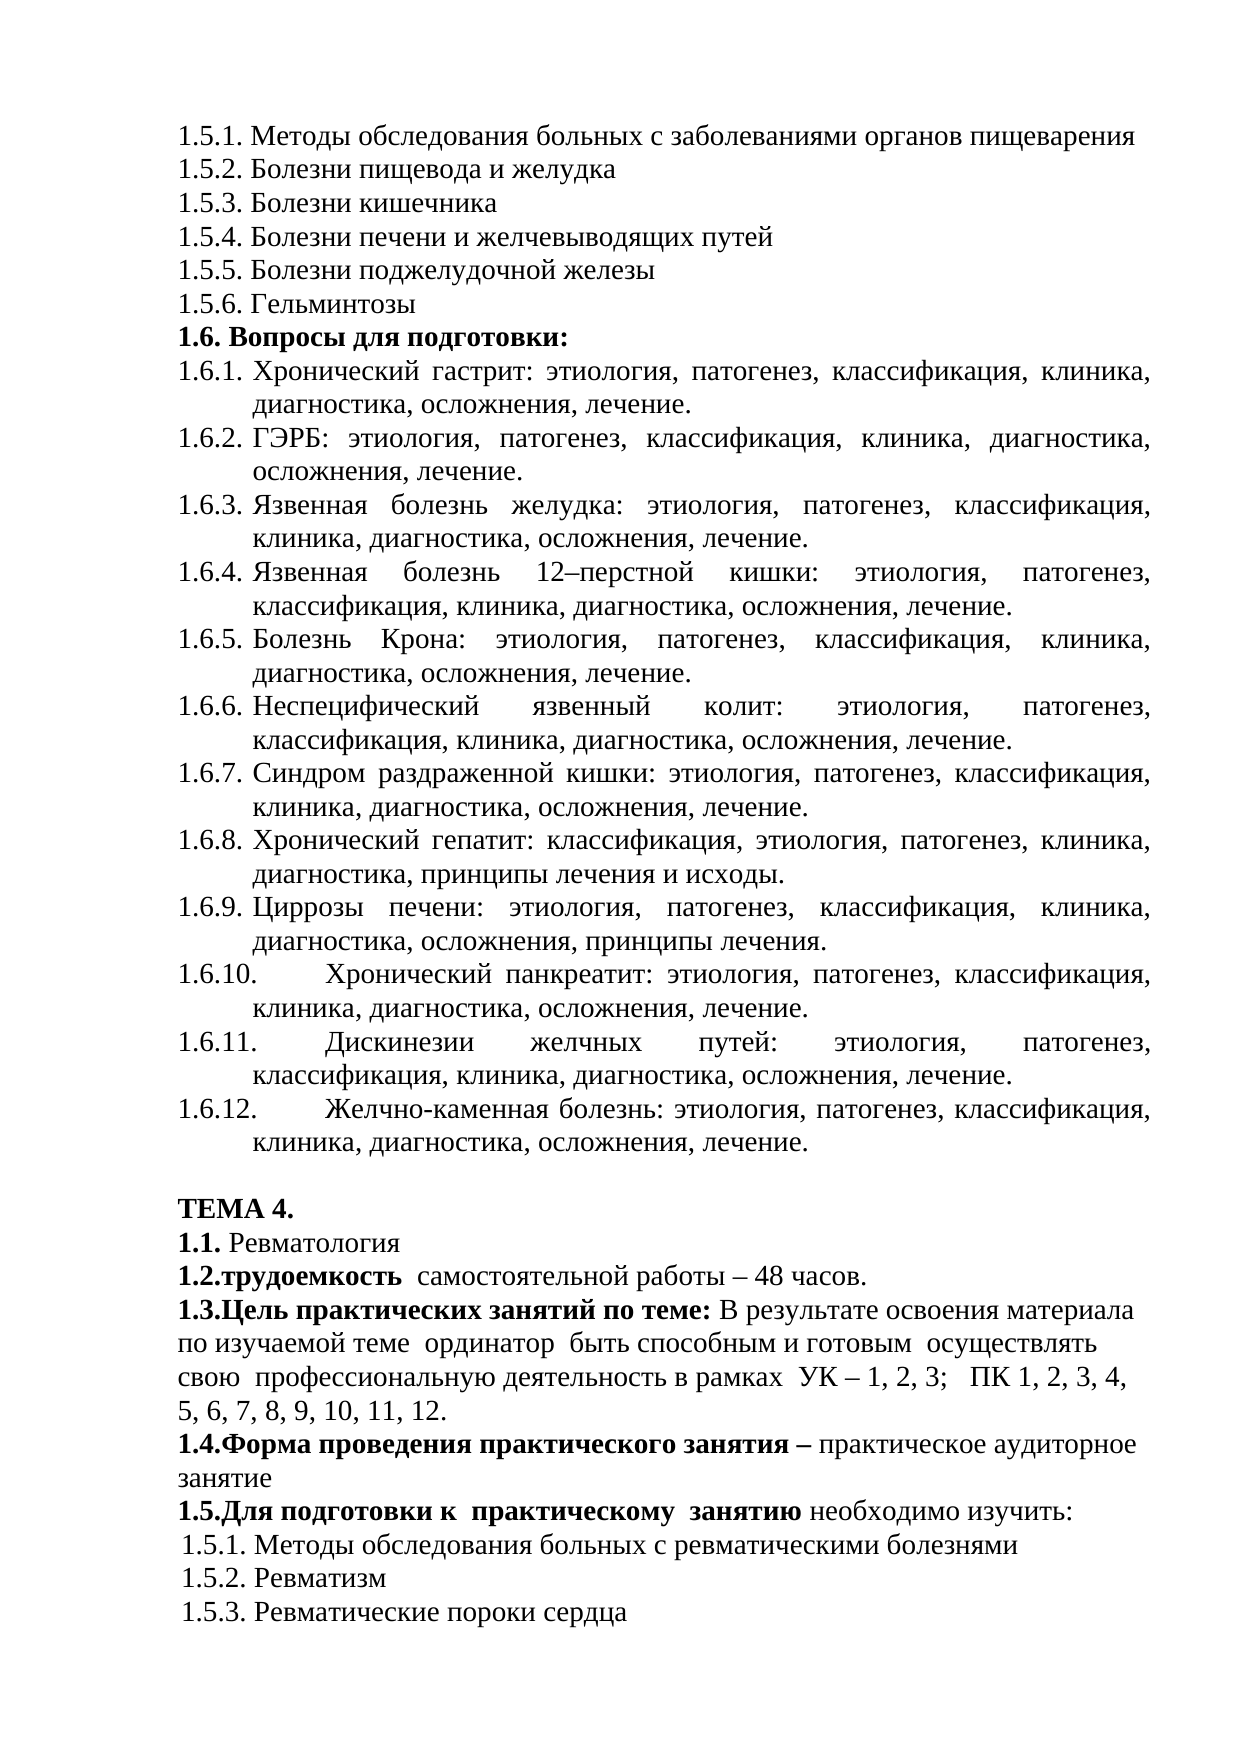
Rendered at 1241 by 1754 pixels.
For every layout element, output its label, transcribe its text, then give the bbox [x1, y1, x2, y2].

text 1.5.3. Болезни кишечника [177, 185, 1152, 219]
list ГЭРБ: этиология, патогенез, классификация, клиника, диагностика, осложнения, лечение. [177, 420, 1152, 487]
list Синдром раздраженной кишки: этиология, патогенез, классификация, клиника, диагностика, осложнения, лечение. [177, 755, 1152, 822]
text 1.2.трудоемкость самостоятельной работы – 48 часов. [177, 1258, 1152, 1292]
text 1.4.Форма проведения практического занятия – практическое аудиторное занятие [177, 1426, 1152, 1493]
text 1.3.Цель практических занятий по теме: В результате освоения материала по изучаемой теме ординатор быть способным и готовым осуществлять свою профессиональную деятельность в рамках УК – 1, 2, 3; ПК 1, 2, 3, 4, 5, 6, 7, 8, 9, 10, 11, 12. [177, 1292, 1152, 1426]
text 1.5.2. Ревматизм [177, 1560, 1152, 1594]
list Желчно-каменная болезнь: этиология, патогенез, классификация, клиника, диагностика, осложнения, лечение. [177, 1091, 1152, 1158]
list Язвенная болезнь 12–перстной кишки: этиология, патогенез, классификация, клиника, диагностика, осложнения, лечение. [177, 554, 1152, 621]
list Язвенная болезнь желудка: этиология, патогенез, классификация, клиника, диагностика, осложнения, лечение. [177, 487, 1152, 554]
list Хронический гепатит: классификация, этиология, патогенез, клиника, диагностика, принципы лечения и исходы. [177, 822, 1152, 889]
list Циррозы печени: этиология, патогенез, классификация, клиника, диагностика, осложнения, принципы лечения. [177, 889, 1152, 957]
text 1.5.6. Гельминтозы [177, 286, 1152, 319]
text 1.5.3. Ревматические пороки сердца [177, 1594, 1152, 1627]
text 1.5.1. Методы обследования больных с заболеваниями органов пищеварения [177, 118, 1152, 152]
text 1.6. Вопросы для подготовки: [118, 319, 1152, 353]
list Болезнь Крона: этиология, патогенез, классификация, клиника, диагностика, осложнения, лечение. [177, 621, 1152, 688]
text 1.5.4. Болезни печени и желчевыводящих путей [177, 219, 1152, 252]
list Хронический гастрит: этиология, патогенез, классификация, клиника, диагностика, осложнения, лечение. [177, 353, 1152, 420]
list Неспецифический язвенный колит: этиология, патогенез, классификация, клиника, диагностика, осложнения, лечение. [177, 688, 1152, 755]
list Хронический панкреатит: этиология, патогенез, классификация, клиника, диагностика, осложнения, лечение. [177, 957, 1152, 1024]
text 1.5.2. Болезни пищевода и желудка [177, 152, 1152, 185]
text 1.1. Ревматология [177, 1225, 1152, 1258]
text ТЕМА 4. [177, 1191, 1152, 1225]
list Дискинезии желчных путей: этиология, патогенез, классификация, клиника, диагностика, осложнения, лечение. [177, 1024, 1152, 1091]
text 1.5.Для подготовки к практическому занятию необходимо изучить: [177, 1493, 1152, 1527]
text 1.5.5. Болезни поджелудочной железы [177, 252, 1152, 286]
text 1.5.1. Методы обследования больных с ревматическими болезнями [177, 1527, 1152, 1560]
